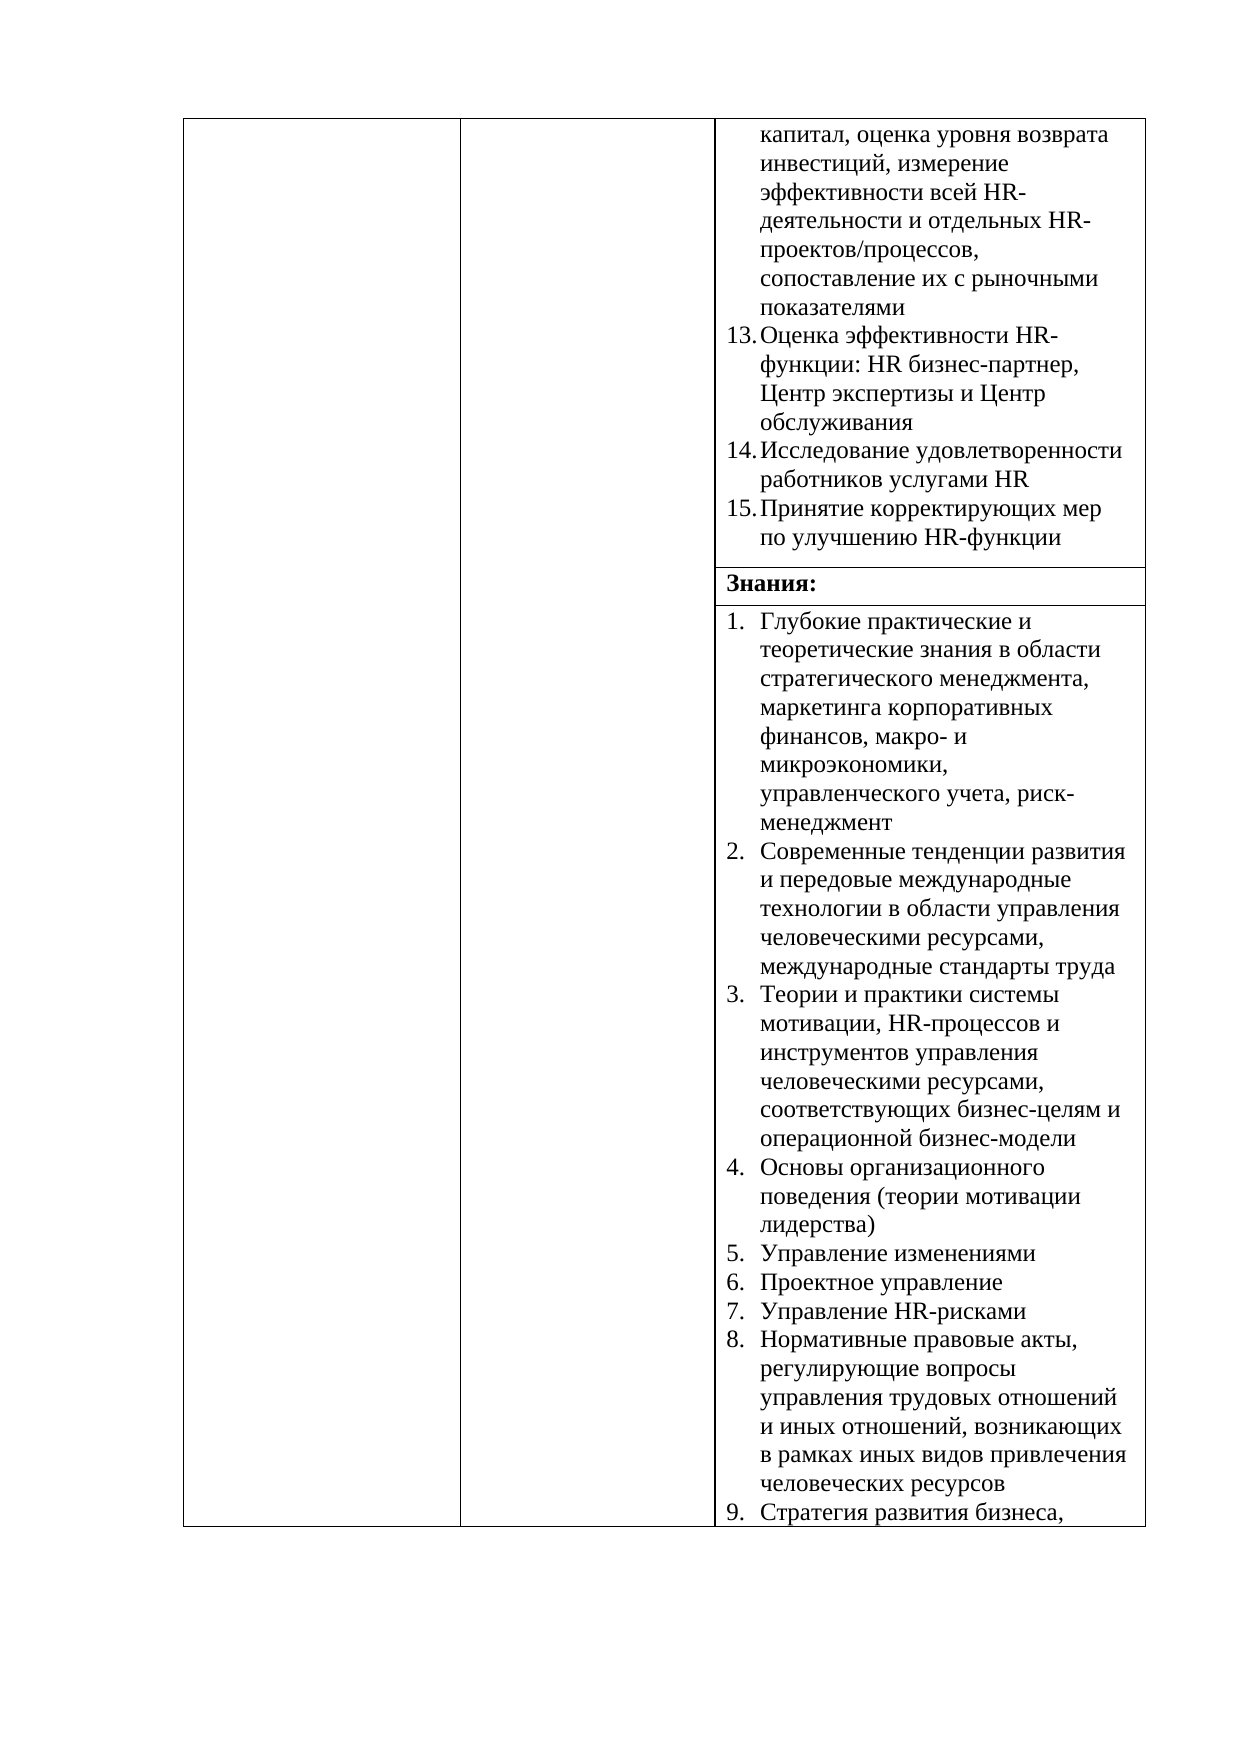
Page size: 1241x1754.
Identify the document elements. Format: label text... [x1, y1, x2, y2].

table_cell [716, 606, 1145, 1526]
table_cell Знания: [716, 568, 1145, 605]
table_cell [716, 119, 1145, 567]
